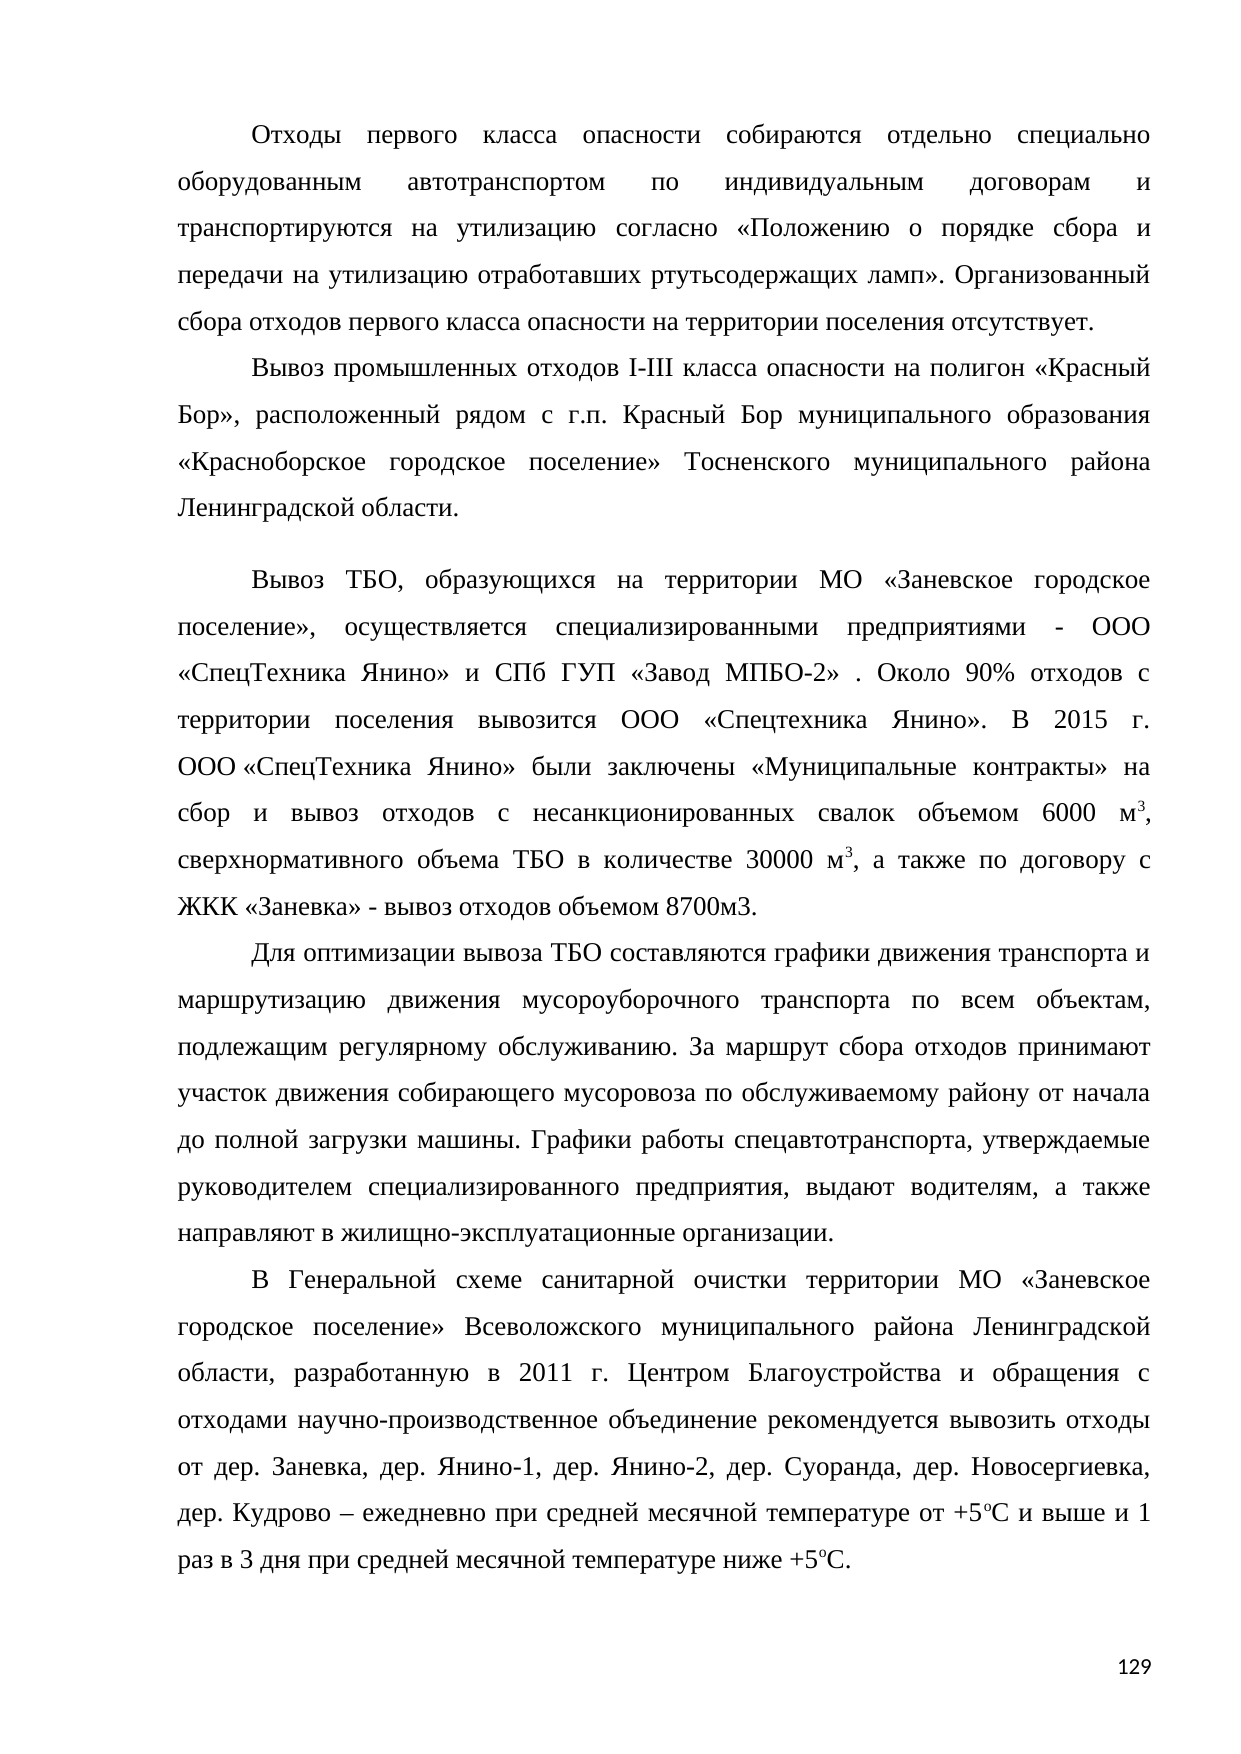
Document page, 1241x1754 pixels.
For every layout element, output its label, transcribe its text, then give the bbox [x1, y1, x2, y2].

text В Генеральной схеме санитарной очистки территории МО «Заневское городское поселение» Всеволожского муниципального района Ленинградской области, разработанную в 2011 г. Центром Благоустройства и обращения с отходами научно-производственное объединение рекомендуется вывозить отходы от дер. Заневка, дер. Янино-1, дер. Янино-2, дер. Суоранда, дер. Новосергиевка, дер. Кудрово – ежедневно при средней месячной температуре от +5оС и выше и 1 раз в 3 дня при средней месячной температуре ниже +5оС. [177, 1263, 1152, 1574]
text Вывоз ТБО, образующихся на территории МО «Заневское городское поселение», осуществляется специализированными предприятиями - ООО «СпецТехника Янино» и СПб ГУП «Завод МПБО-2» . Около 90% отходов с территории поселения вывозится ООО «Спецтехника Янино». В 2015 г. ООО «СпецТехника Янино» были заключены «Муниципальные контракты» на сбор и вывоз отходов с несанкционированных свалок объемом 6000 м3, сверхнормативного объема ТБО в количестве 30000 м3, а также по договору с ЖКК «Заневка» - вывоз отходов объемом 8700м3. [177, 563, 1152, 921]
text Отходы первого класса опасности собираются отдельно специально оборудованным автотранспортом по индивидуальным договорам и транспортируются на утилизацию согласно «Положению о порядке сбора и передачи на утилизацию отработавших ртутьсодержащих ламп». Организованный сбора отходов первого класса опасности на территории поселения отсутствует. [177, 118, 1152, 336]
text Для оптимизации вывоза ТБО составляются графики движения транспорта и маршрутизацию движения мусороуборочного транспорта по всем объектам, подлежащим регулярному обслуживанию. За маршрут сбора отходов принимают участок движения собирающего мусоровоза по обслуживаемому району от начала до полной загрузки машины. Графики работы спецавтотранспорта, утверждаемые руководителем специализированного предприятия, выдают водителям, а также направляют в жилищно-эксплуатационные организации. [177, 936, 1152, 1248]
text Вывоз промышленных отходов I-III класса опасности на полигон «Красный Бор», расположенный рядом с г.п. Красный Бор муниципального образования «Красноборское городское поселение» Тосненского муниципального района Ленинградской области. [177, 351, 1152, 523]
